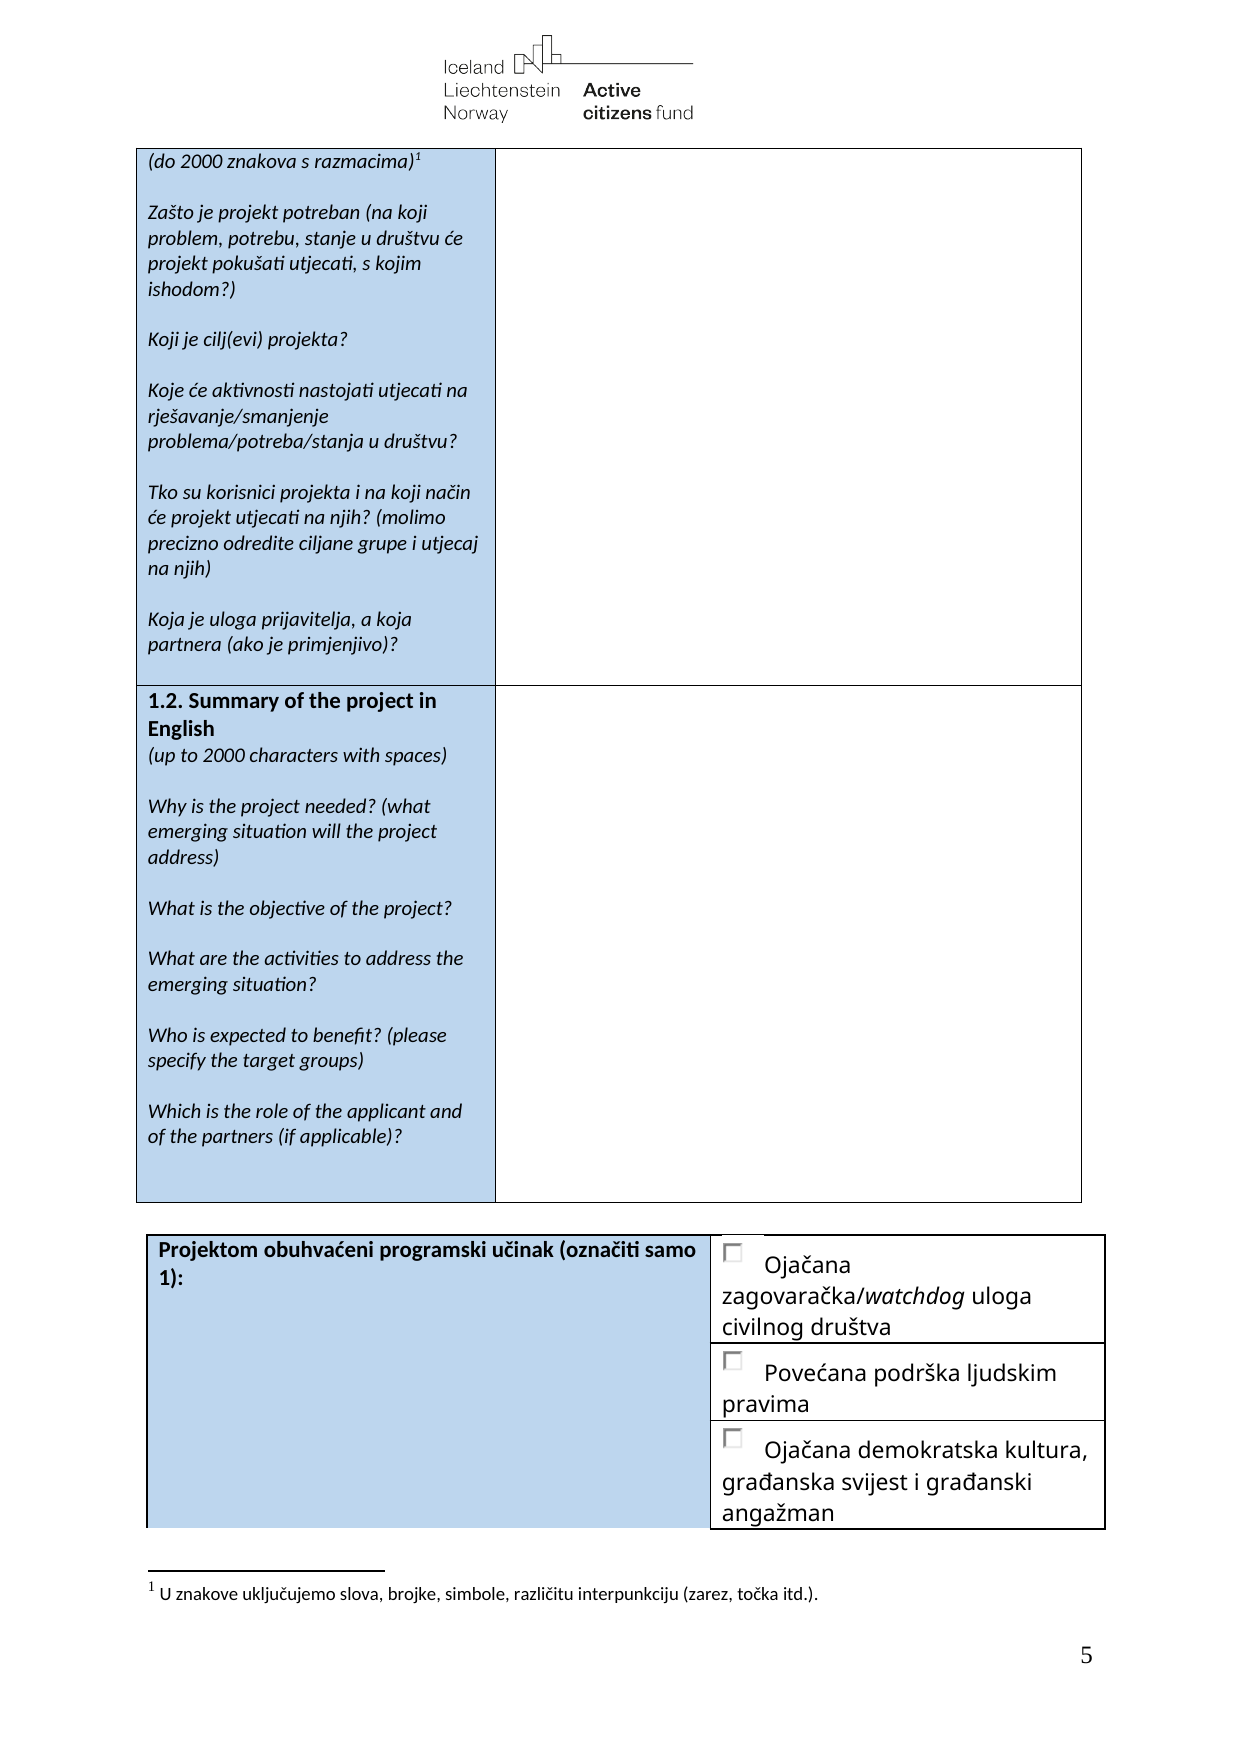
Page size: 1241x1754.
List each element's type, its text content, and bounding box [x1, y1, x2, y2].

table_cell 1.2. Summary of the project in English (up to 2000 characters with spaces) Why is the project needed? (what emerging situation will the project address) What is the objective of the project? What are the activities to address the emerging situation? Who is expected to benefit? (please specify the target groups) Which is the role of the applicant and of the partners (if applicable)? [137, 686, 495, 1202]
table_cell Ojačana demokratska kultura, građanska svijest i građanski angažman [711, 1421, 1104, 1528]
picture [443, 35, 694, 124]
table_cell Povećana podrška ljudskim pravima [711, 1344, 1104, 1419]
table_header [496, 149, 1081, 685]
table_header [137, 149, 495, 685]
table_cell [496, 686, 1081, 1202]
table_header Ojačana zagovaračka/watchdog uloga civilnog društva [711, 1236, 1104, 1342]
table_header Projektom obuhvaćeni programski učinak (označiti samo 1): [148, 1236, 710, 1528]
